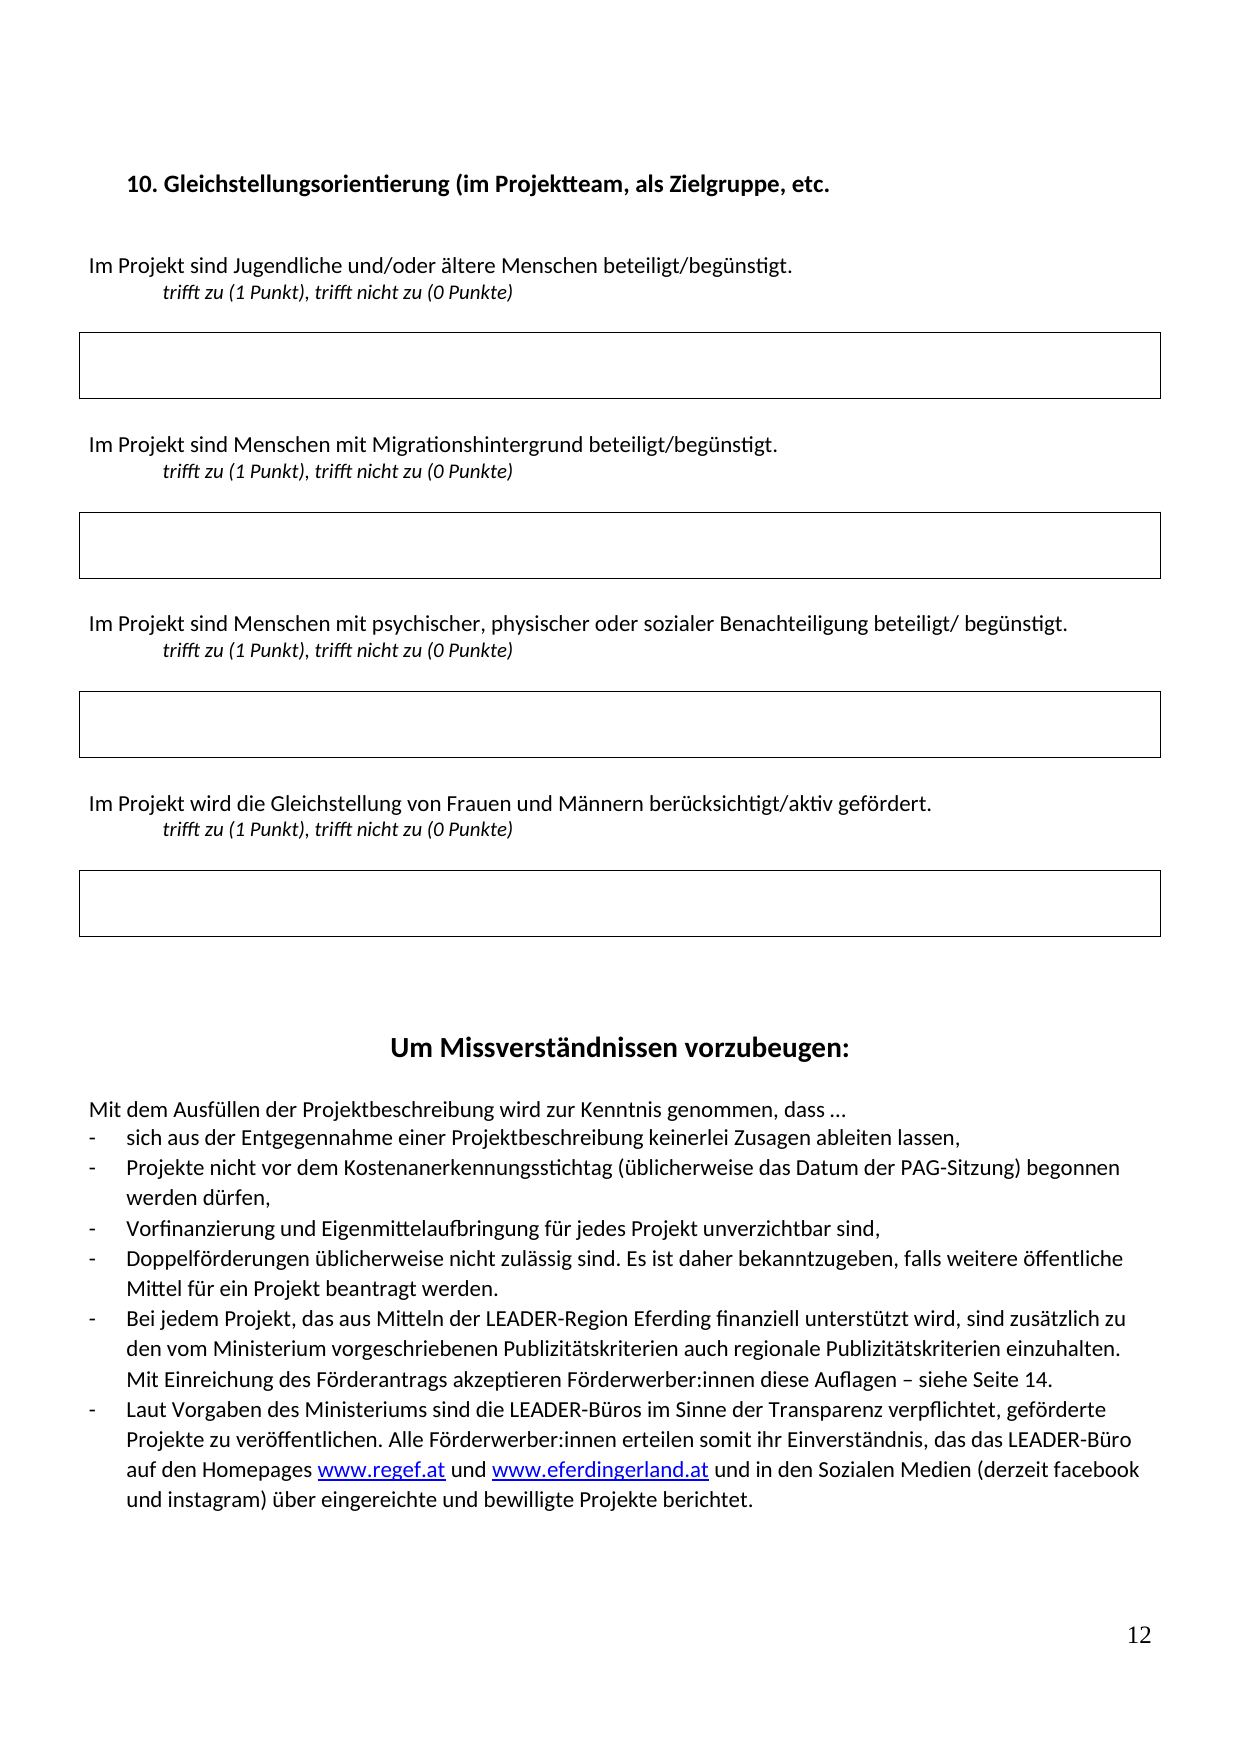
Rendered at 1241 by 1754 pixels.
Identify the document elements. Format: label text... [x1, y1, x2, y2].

text Um Missverständnissen vorzubeugen: [89, 1029, 1152, 1064]
list sich aus der Entgegennahme einer Projektbeschreibung keinerlei Zusagen ableiten lassen, [89, 1123, 1152, 1151]
text trifft zu (1 Punkt), trifft nicht zu (0 Punkte) [89, 458, 1152, 483]
list Projekte nicht vor dem Kostenanerkennungsstichtag (üblicherweise das Datum der PAG-Sitzung) begonnen werden dürfen, [89, 1153, 1152, 1212]
list Doppelförderungen üblicherweise nicht zulässig sind. Es ist daher bekanntzugeben, falls weitere öffentliche Mittel für ein Projekt beantragt werden. [89, 1244, 1152, 1302]
list Bei jedem Projekt, das aus Mitteln der LEADER-Region Eferding finanziell unterstützt wird, sind zusätzlich zu den vom Ministerium vorgeschriebenen Publizitätskriterien auch regionale Publizitätskriterien einzuhalten. Mit Einreichung des Förderantrags akzeptieren Förderwerber:innen diese Auflagen – siehe Seite 14. [89, 1304, 1152, 1393]
text trifft zu (1 Punkt), trifft nicht zu (0 Punkte) [89, 637, 1152, 663]
text trifft zu (1 Punkt), trifft nicht zu (0 Punkte) [89, 817, 1152, 842]
text Mit dem Ausfüllen der Projektbeschreibung wird zur Kenntnis genommen, dass … [89, 1095, 1152, 1123]
text Im Projekt sind Menschen mit psychischer, physischer oder sozialer Benachteiligung beteiligt/ begünstigt. [89, 609, 1152, 637]
text Im Projekt sind Menschen mit Migrationshintergrund beteiligt/begünstigt. [89, 430, 1152, 458]
text Im Projekt sind Jugendliche und/oder ältere Menschen beteiligt/begünstigt. [89, 251, 1152, 279]
list Gleichstellungsorientierung (im Projektteam, als Zielgruppe, etc. [126, 168, 1152, 199]
list Laut Vorgaben des Ministeriums sind die LEADER-Büros im Sinne der Transparenz verpflichtet, geförderte Projekte zu veröffentlichen. Alle Förderwerber:innen erteilen somit ihr Einverständnis, das das LEADER-Büro auf den Homepages www.regef.at und www.eferdingerland.at und in den Sozialen Medien (derzeit facebook und instagram) über eingereichte und bewilligte Projekte berichtet. [89, 1395, 1152, 1514]
text trifft zu (1 Punkt), trifft nicht zu (0 Punkte) [89, 279, 1152, 304]
text Im Projekt wird die Gleichstellung von Frauen und Männern berücksichtigt/aktiv gefördert. [89, 789, 1152, 817]
list Vorfinanzierung und Eigenmittelaufbringung für jedes Projekt unverzichtbar sind, [89, 1214, 1152, 1242]
